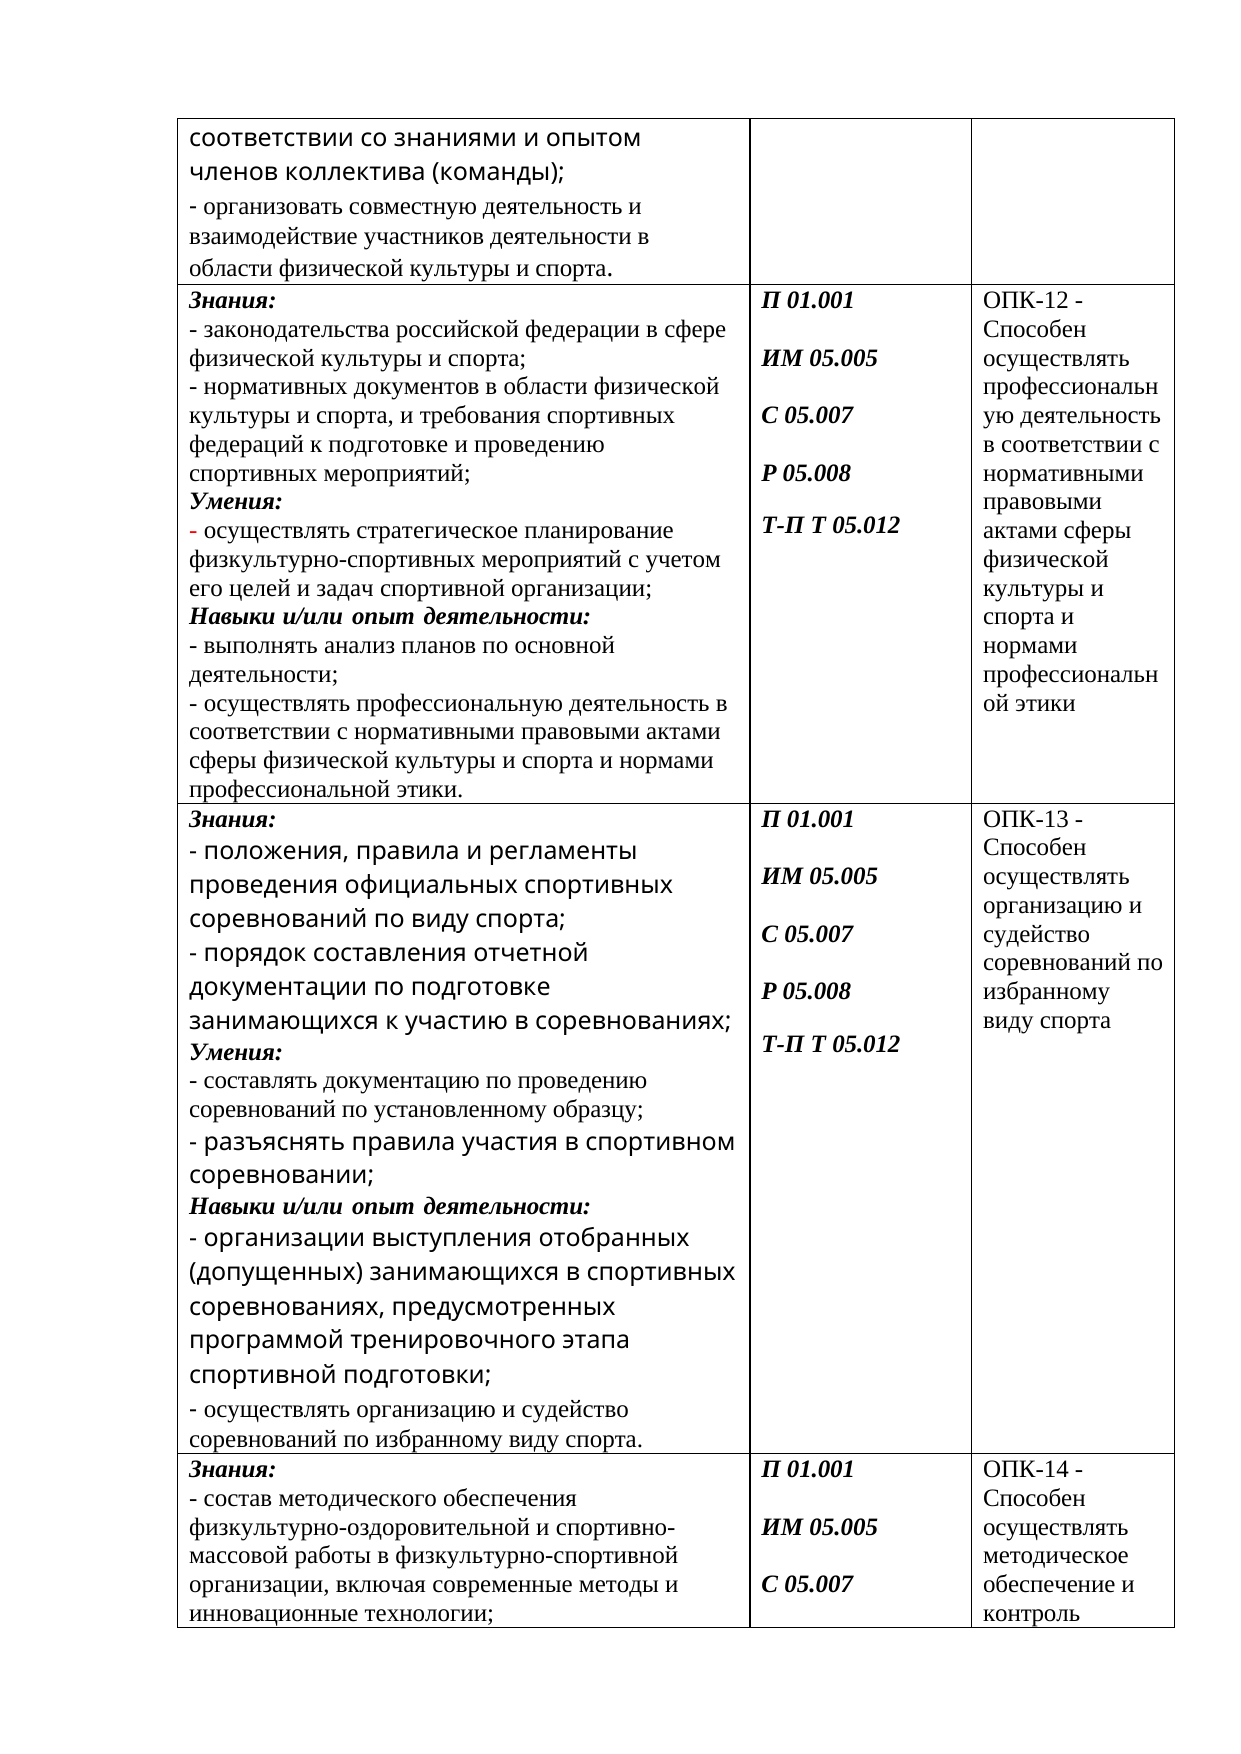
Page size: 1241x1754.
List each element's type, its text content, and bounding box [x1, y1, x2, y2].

table_cell ОПК-13 - Способен осуществлять организацию и судейство соревнований по избранному виду спорта [972, 804, 1174, 1453]
table_cell ОПК-12 - Способен осуществлять профессиональную деятельность в соответствии с нормативными правовыми актами сферы физической культуры и спорта и нормами профессиональной этики [972, 285, 1174, 803]
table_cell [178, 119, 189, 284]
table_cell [751, 1454, 971, 1627]
table_cell Знания: - законодательства российской федерации в сфере физической культуры и спорта; - нормативных документов в области физической культуры и спорта, и требования спортивных федераций к подготовке и проведению спортивных мероприятий; Умения: - осуществлять стратегическое планирование физкультурно-спортивных мероприятий с учетом его целей и задач спортивной организации; Навыки и/или опыт деятельности: - выполнять анализ планов по основной деятельности; - осуществлять профессиональную деятельность в соответствии с нормативными правовыми актами сферы физической культуры и спорта и нормами профессиональной этики. [178, 285, 749, 803]
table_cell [972, 119, 1174, 284]
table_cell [972, 1454, 1174, 1627]
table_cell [178, 1454, 749, 1627]
table_cell П 01.001 ИМ 05.005 С 05.007 Р 05.008 Т-П Т 05.012 [751, 285, 971, 803]
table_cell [751, 119, 971, 284]
table_cell Знания: - положения, правила и регламенты проведения официальных спортивных соревнований по виду спорта; - порядок составления отчетной документации по подготовке занимающихся к участию в соревнованиях; Умения: - составлять документацию по проведению соревнований по установленному образцу; - разъяснять правила участия в спортивном соревновании; Навыки и/или опыт деятельности: - организации выступления отобранных (допущенных) занимающихся в спортивных соревнованиях, предусмотренных программой тренировочного этапа спортивной подготовки; - осуществлять организацию и судейство соревнований по избранному виду спорта. [178, 804, 749, 1453]
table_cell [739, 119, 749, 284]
table_cell П 01.001 ИМ 05.005 С 05.007 Р 05.008 Т-П Т 05.012 [751, 804, 971, 1453]
